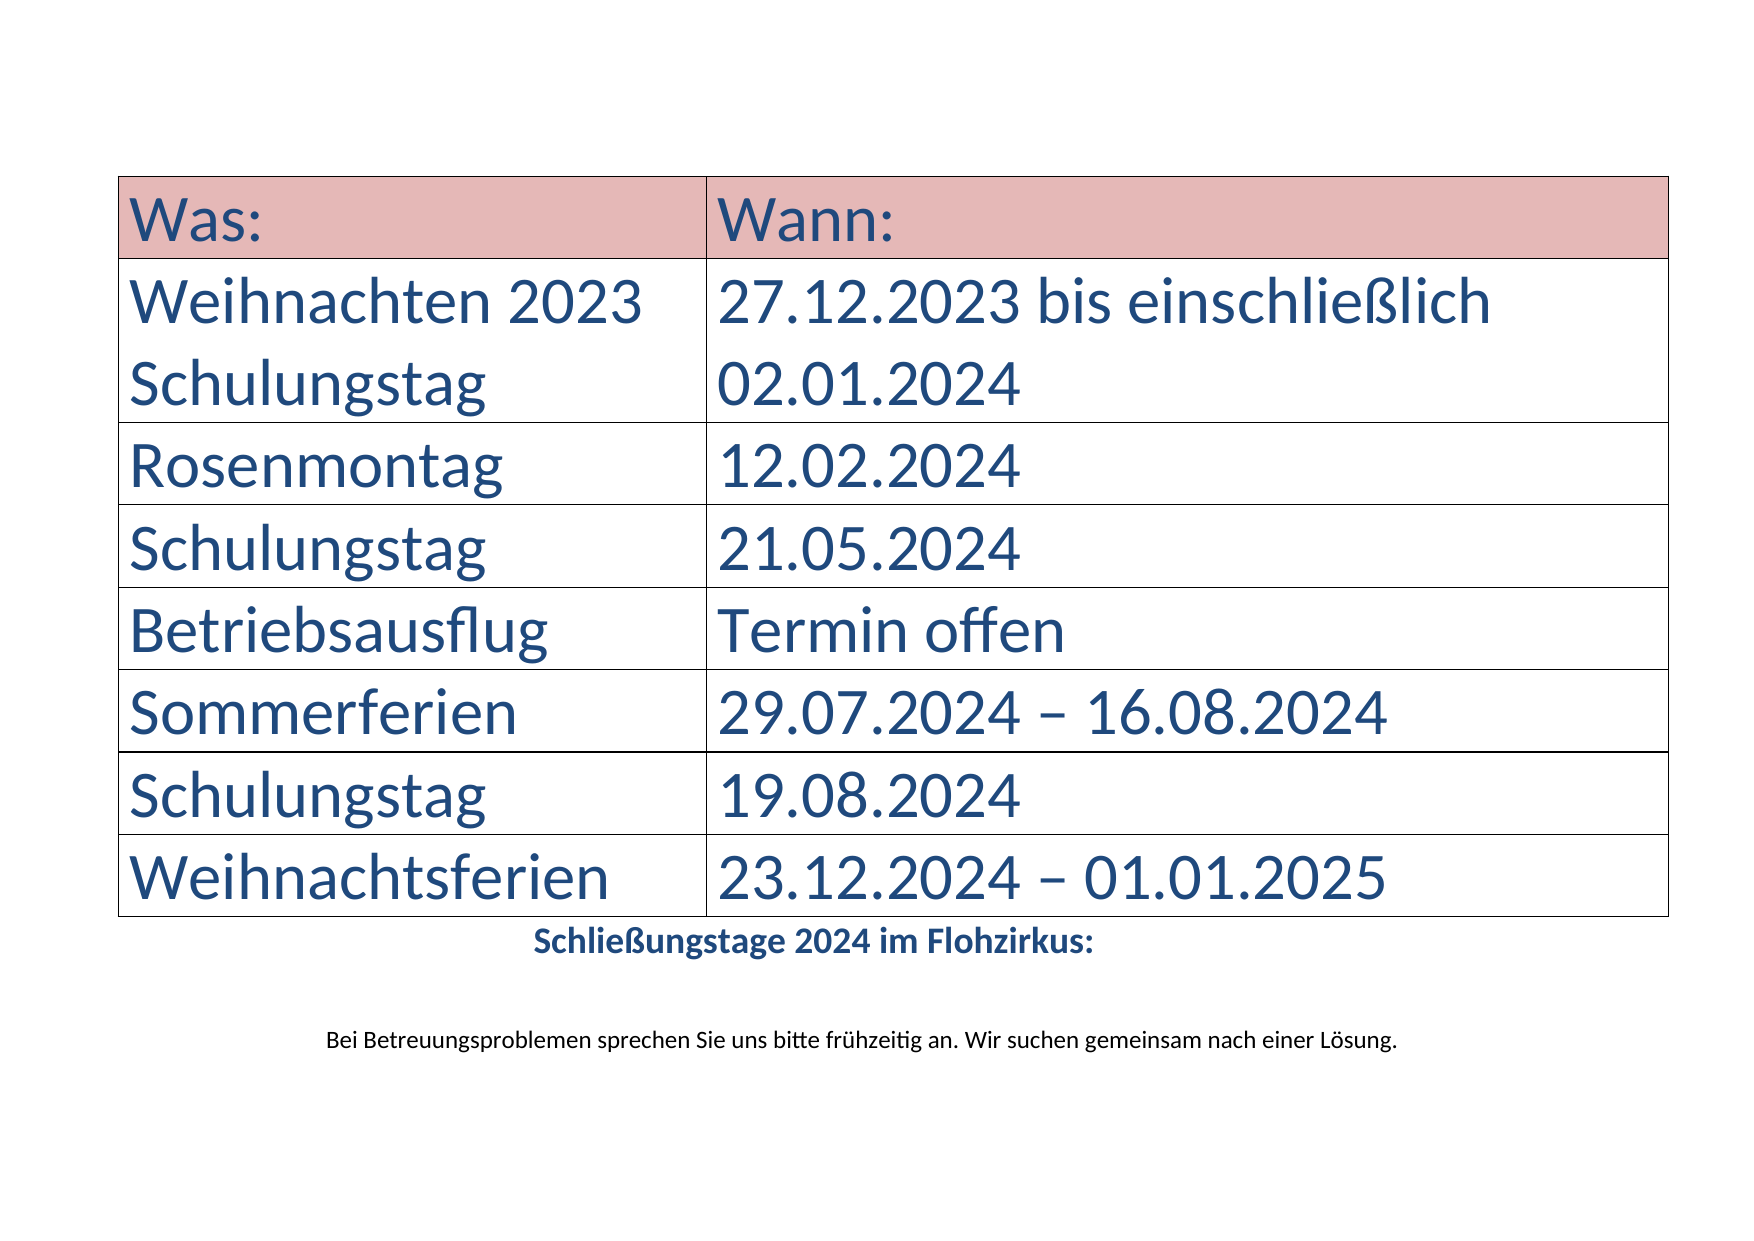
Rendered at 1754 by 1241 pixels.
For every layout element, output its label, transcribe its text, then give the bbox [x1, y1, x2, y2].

table_cell 27.12.2023 bis einschließlich 02.01.2024 [707, 259, 1668, 422]
table_cell Sommerferien [119, 670, 706, 751]
table_header Wann: [707, 177, 1668, 258]
table_cell 19.08.2024 [707, 753, 1668, 834]
table_cell 12.02.2024 [707, 423, 1668, 504]
table_cell Weihnachten 2023 Schulungstag [119, 259, 706, 422]
table_cell 21.05.2024 [707, 505, 1668, 587]
table_cell Betriebsausflug [119, 588, 706, 669]
table_cell Rosenmontag [119, 423, 706, 504]
table_cell 23.12.2024 – 01.01.2025 [707, 835, 1668, 916]
table_cell Weihnachtsferien [119, 835, 706, 916]
table_cell Schulungstag [119, 505, 706, 587]
table_cell 29.07.2024 – 16.08.2024 [707, 670, 1668, 751]
text Schließungstage 2024 im Flohzirkus: [118, 917, 1606, 963]
table_header Was: [119, 177, 706, 258]
table_cell Termin offen [707, 588, 1668, 669]
table_cell Schulungstag [119, 753, 706, 834]
text Bei Betreuungsproblemen sprechen Sie uns bitte frühzeitig an. Wir suchen gemeinsam nach einer Lösung. [118, 1024, 1606, 1054]
